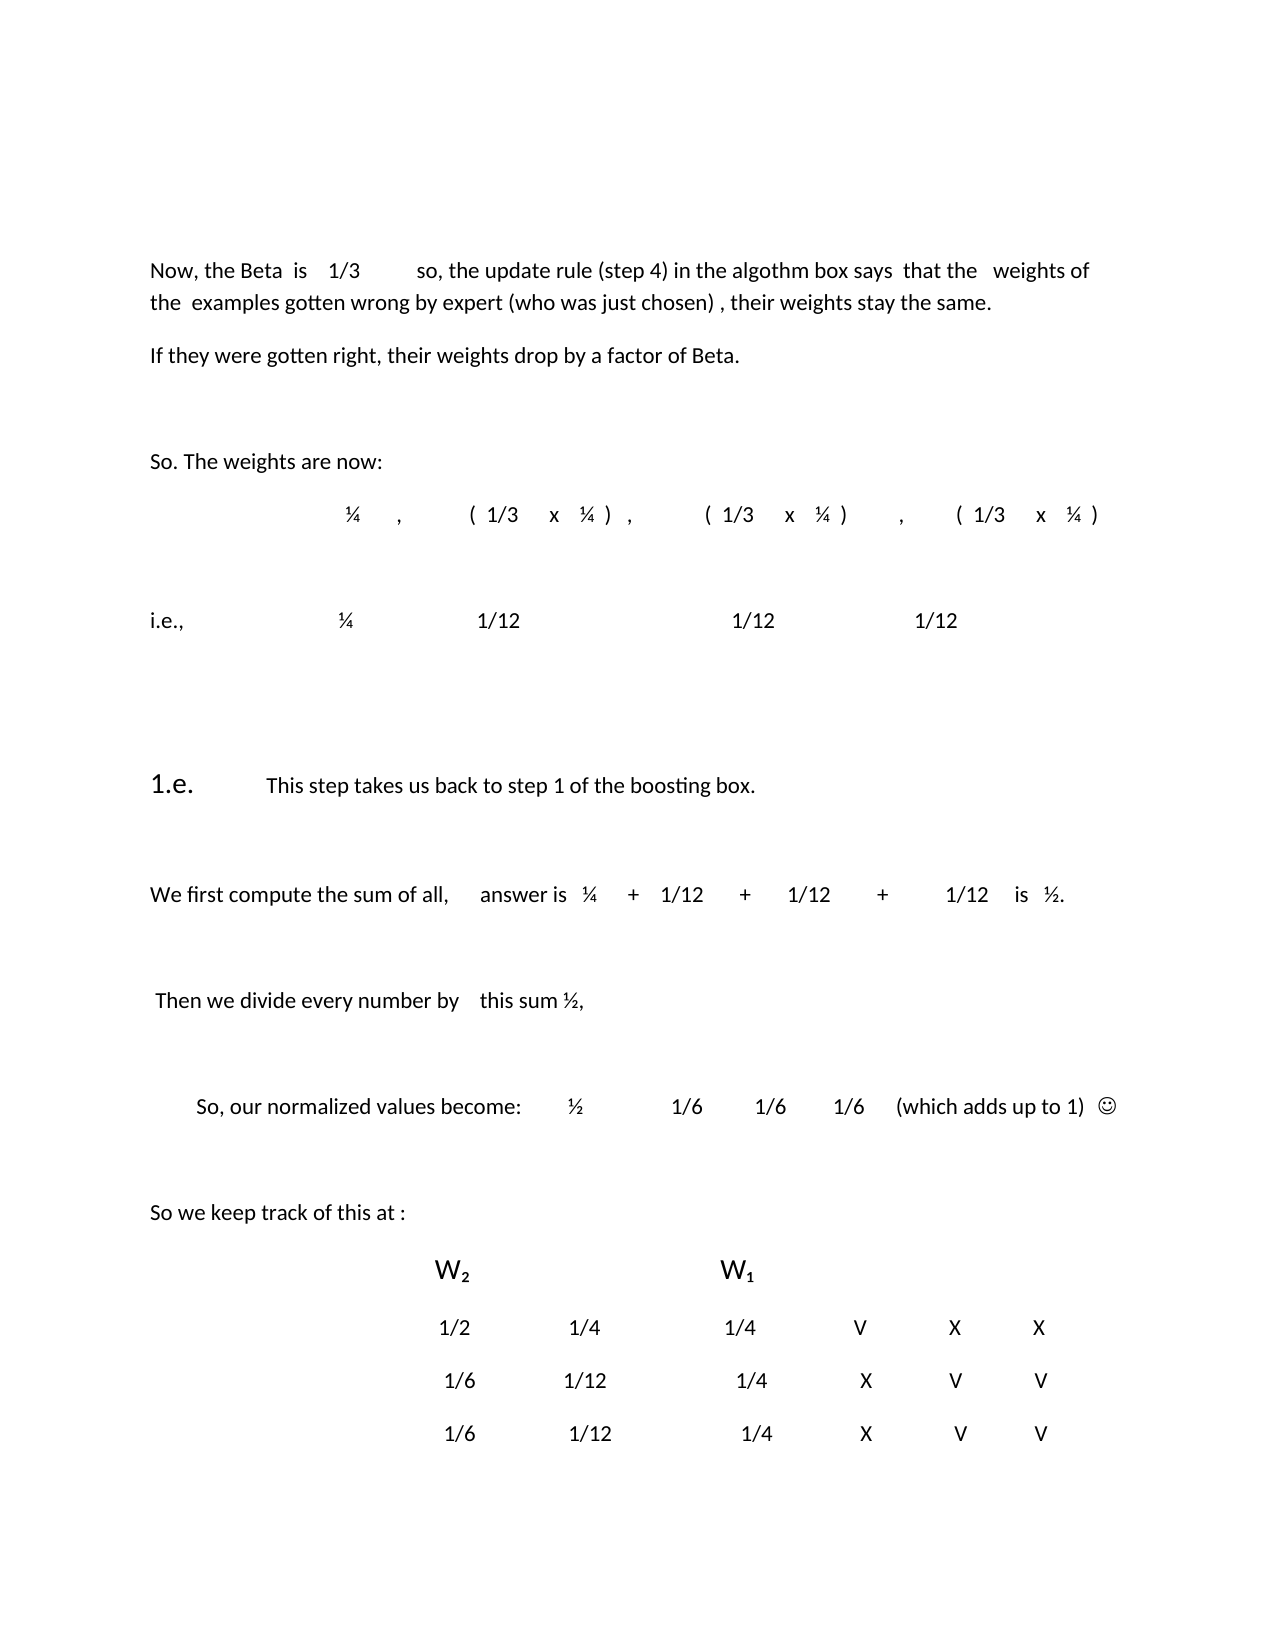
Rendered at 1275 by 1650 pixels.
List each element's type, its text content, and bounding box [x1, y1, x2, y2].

text ¼ , ( 1/3 x ¼ ) , ( 1/3 x ¼ ) , ( 1/3 x ¼ ) [150, 500, 1125, 528]
text 1/6 1/12 1/4 X V V [150, 1366, 1125, 1394]
text 1.e. This step takes us back to step 1 of the boosting box. [150, 765, 1125, 801]
text 1/6 1/12 1/4 X V V [150, 1419, 1125, 1447]
text 1/2 1/4 1/4 V X X [150, 1313, 1125, 1341]
text Now, the Beta is 1/3 so, the update rule (step 4) in the algothm box says that the weights of the examples gotten wrong by expert (who was just chosen) , their weights stay the same. [150, 256, 1125, 316]
text So. The weights are now: [150, 447, 1125, 475]
text So we keep track of this at : [150, 1198, 1125, 1226]
text i.e., ¼ 1/12 1/12 1/12 [150, 606, 1125, 634]
text If they were gotten right, their weights drop by a factor of Beta. [150, 341, 1125, 369]
text Then we divide every number by this sum ½, [150, 986, 1125, 1014]
text We first compute the sum of all, answer is ¼ + 1/12 + 1/12 + 1/12 is ½. [150, 880, 1125, 908]
text W₂ W₁ [150, 1251, 1125, 1287]
text So, our normalized values become: ½ 1/6 1/6 1/6 (which adds up to 1) [150, 1092, 1125, 1120]
